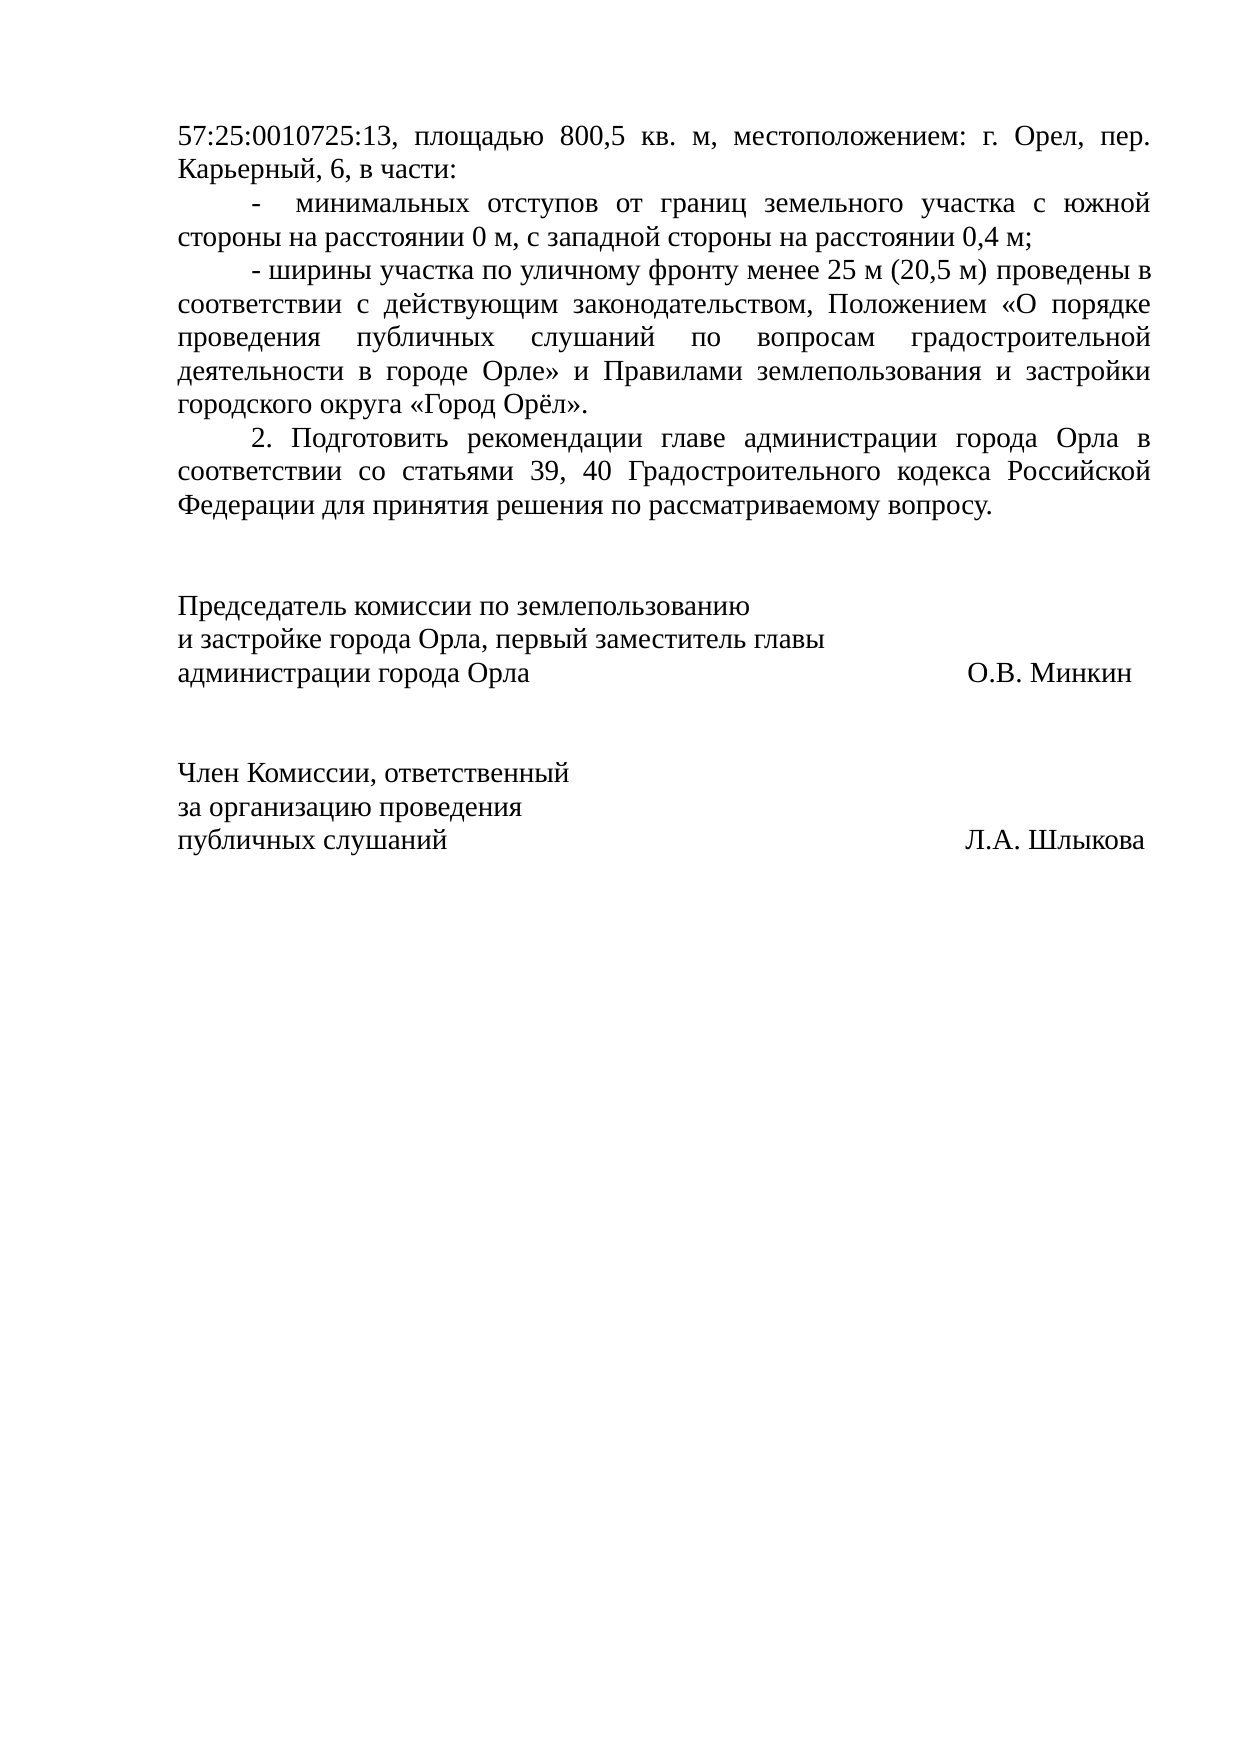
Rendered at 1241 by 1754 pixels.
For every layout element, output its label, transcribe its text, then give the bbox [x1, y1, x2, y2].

text Член Комиссии, ответственный [177, 755, 1152, 789]
text за организацию проведения [177, 789, 1152, 822]
text - ширины участка по уличному фронту менее 25 м (20,5 м) проведены в соответствии с действующим законодательством, Положением «О порядке проведения публичных слушаний по вопросам градостроительной деятельности в городе Орле» и Правилами землепользования и застройки городского округа «Город Орёл». [177, 252, 1152, 420]
text Председатель комиссии по землепользованию [177, 588, 1152, 621]
list - минимальных отступов от границ земельного участка с южной стороны на расстоянии 0 м, с западной стороны на расстоянии 0,4 м; [177, 185, 1152, 252]
text 2. Подготовить рекомендации главе администрации города Орла в соответствии со статьями 39, 40 Градостроительного кодекса Российской Федерации для принятия решения по рассматриваемому вопросу. [177, 420, 1152, 521]
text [177, 118, 1152, 185]
text и застройке города Орла, первый заместитель главы [177, 621, 1152, 655]
text публичных слушаний Л.А. Шлыкова [177, 822, 1152, 856]
text администрации города Орла О.В. Минкин [177, 655, 1152, 688]
